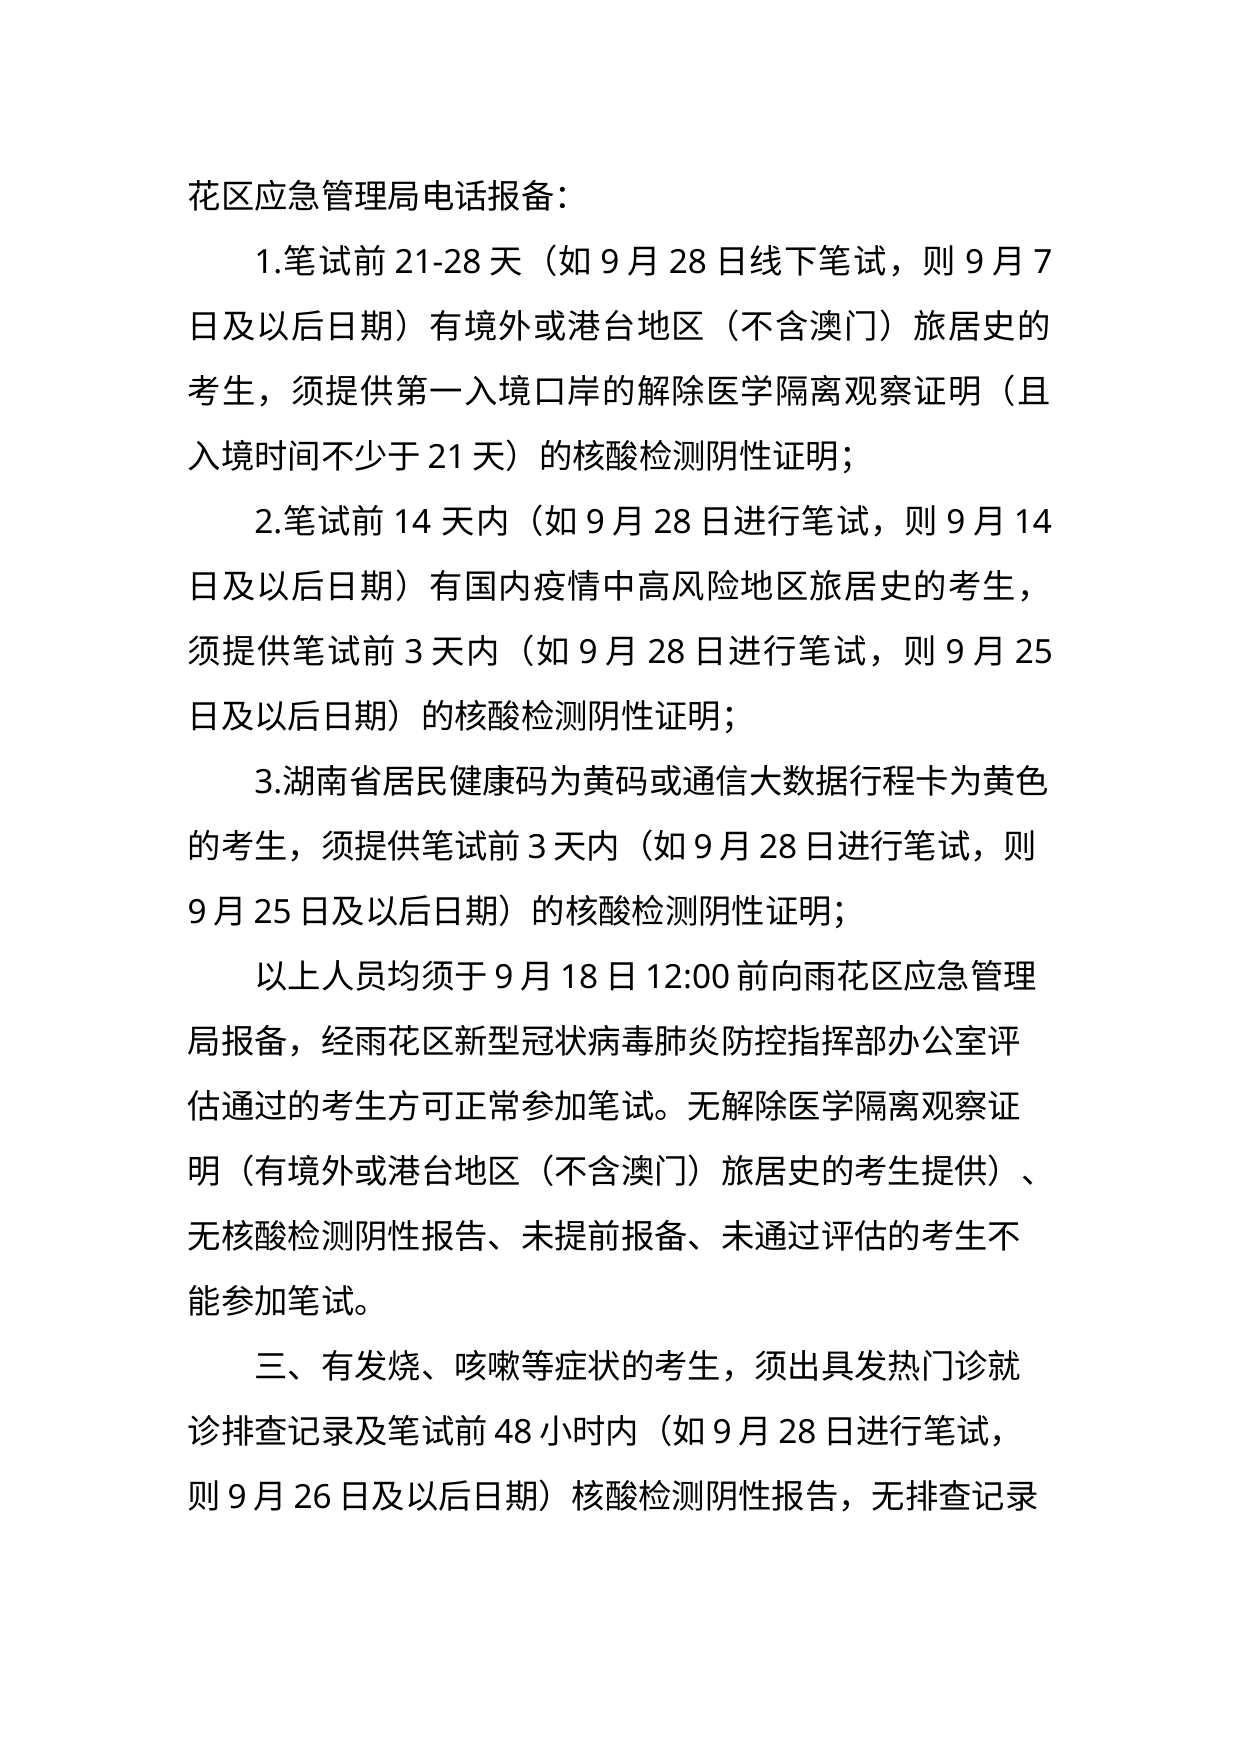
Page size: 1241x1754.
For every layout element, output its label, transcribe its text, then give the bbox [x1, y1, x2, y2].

text 2.笔试前14 天内（如9月28日进行笔试，则9月14日及以后日期）有国内疫情中高风险地区旅居史的考生，须提供笔试前3天内（如9月28日进行笔试，则9月25日及以后日期）的核酸检测阴性证明； [187, 487, 1053, 747]
text 3.湖南省居民健康码为黄码或通信大数据行程卡为黄色的考生，须提供笔试前3天内（如9月28日进行笔试，则9月25日及以后日期）的核酸检测阴性证明； [187, 747, 1053, 942]
text 1.笔试前21-28天（如9月28日线下笔试，则9月7日及以后日期）有境外或港台地区（不含澳门）旅居史的考生，须提供第一入境口岸的解除医学隔离观察证明（且入境时间不少于21天）的核酸检测阴性证明； [187, 227, 1053, 487]
text 以上人员均须于9月18日12:00前向雨花区应急管理局报备，经雨花区新型冠状病毒肺炎防控指挥部办公室评估通过的考生方可正常参加笔试。无解除医学隔离观察证明（有境外或港台地区（不含澳门）旅居史的考生提供）、无核酸检测阴性报告、未提前报备、未通过评估的考生不能参加笔试。 [187, 942, 1053, 1332]
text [187, 1332, 1053, 1527]
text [187, 162, 1053, 227]
